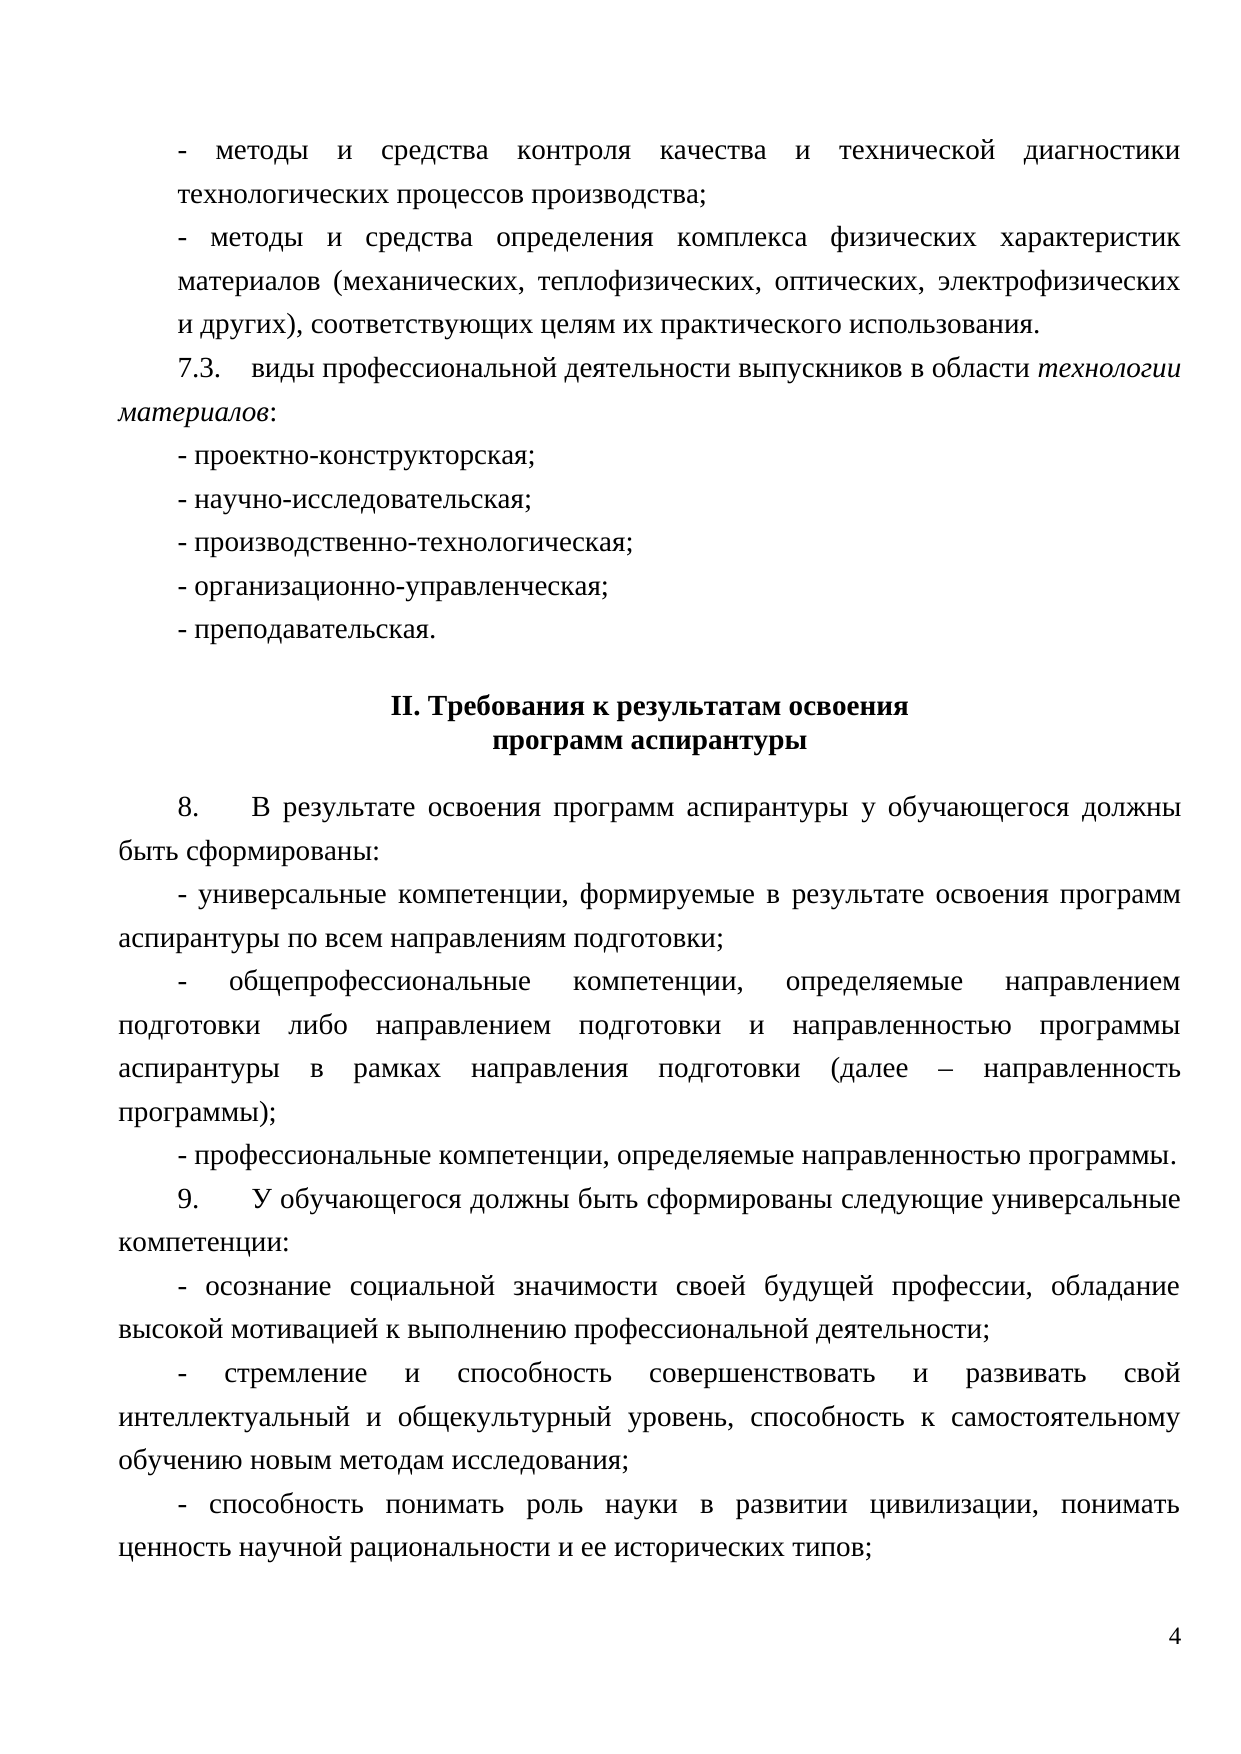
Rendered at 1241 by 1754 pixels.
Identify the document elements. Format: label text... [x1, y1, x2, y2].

text - профессиональные компетенции, определяемые направленностью программы. [118, 1137, 1181, 1171]
list - проектно-конструкторская; [177, 437, 1181, 471]
text - осознание социальной значимости своей будущей профессии, обладание высокой мотивацией к выполнению профессиональной деятельности; [118, 1268, 1181, 1345]
list - методы и средства определения комплекса физических характеристик материалов (механических, теплофизических, оптических, электрофизических и других), соответствующих целям их практического использования. [177, 219, 1181, 340]
text - универсальные компетенции, формируемые в результате освоения программ аспирантуры по всем направлениям подготовки; [118, 876, 1181, 953]
text - общепрофессиональные компетенции, определяемые направлением подготовки либо направлением подготовки и направленностью программы аспирантуры в рамках направления подготовки (далее – направленность программы); [118, 963, 1181, 1127]
list виды профессиональной деятельности выпускников в области технологии материалов: [118, 350, 1181, 427]
text II. Требования к результатам освоения [118, 688, 1181, 722]
list - преподавательская. [177, 611, 1181, 645]
list - производственно-технологическая; [177, 524, 1181, 558]
text - стремление и способность совершенствовать и развивать свой интеллектуальный и общекультурный уровень, способность к самостоятельному обучению новым методам исследования; [118, 1355, 1181, 1476]
list - организационно-управленческая; [177, 568, 1181, 601]
text программ аспирантуры [118, 722, 1181, 756]
list - методы и средства контроля качества и технической диагностики технологических процессов производства; [177, 132, 1181, 209]
list У обучающегося должны быть сформированы следующие универсальные компетенции: [118, 1181, 1181, 1258]
list - научно-исследовательская; [177, 481, 1181, 514]
list В результате освоения программ аспирантуры у обучающегося должны быть сформированы: [118, 789, 1181, 866]
text - способность понимать роль науки в развитии цивилизации, понимать ценность научной рациональности и ее исторических типов; [118, 1486, 1181, 1563]
